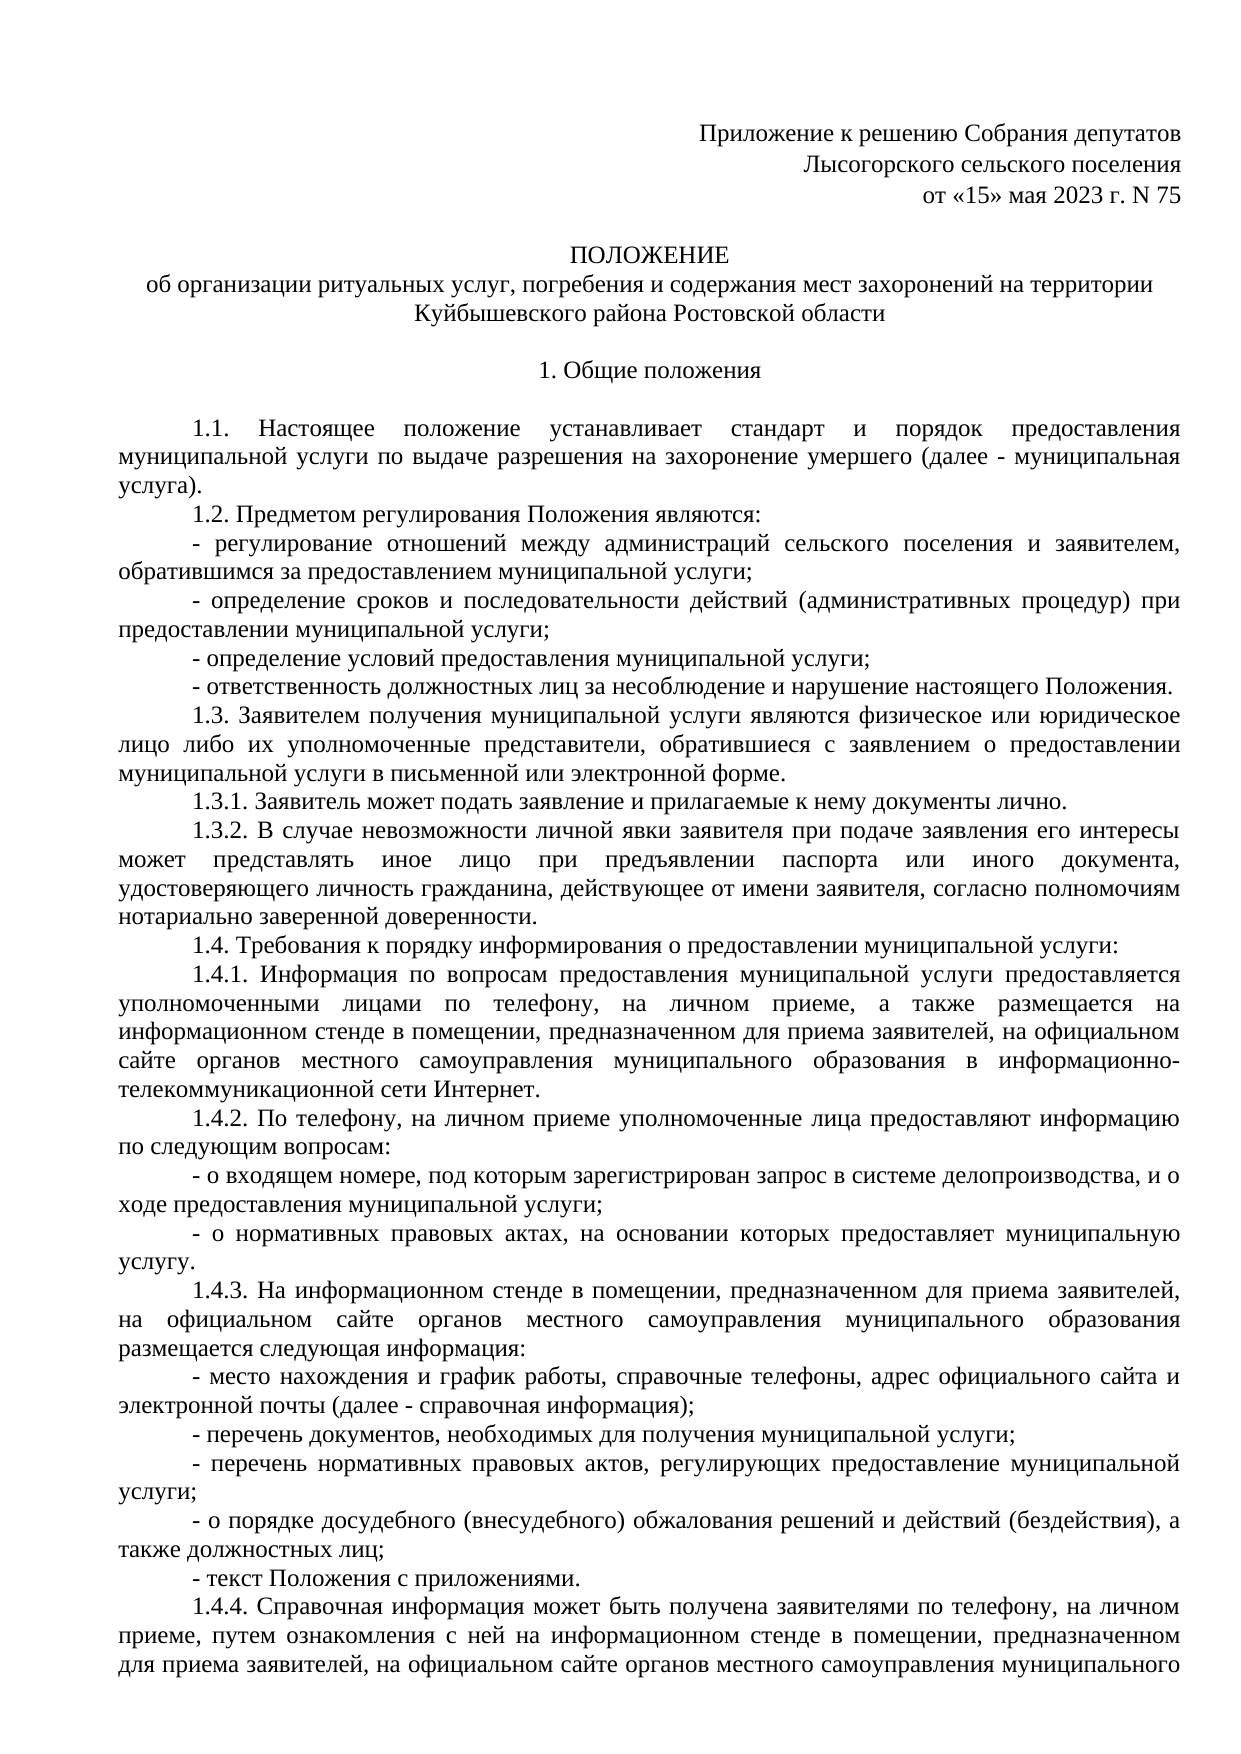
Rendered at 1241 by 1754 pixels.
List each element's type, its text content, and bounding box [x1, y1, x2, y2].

text Приложение к решению Собрания депутатов [118, 118, 1181, 147]
text 1. Общие положения [118, 355, 1181, 384]
text 1.2. Предметом регулирования Положения являются: [118, 499, 1181, 528]
text 1.4. Требования к порядку информирования о предоставлении муниципальной услуги: [118, 930, 1181, 959]
text - определение сроков и последовательности действий (административных процедур) при предоставлении муниципальной услуги; [118, 585, 1181, 643]
text 1.3.1. Заявитель может подать заявление и прилагаемые к нему документы лично. [118, 786, 1181, 815]
text 1.3. Заявителем получения муниципальной услуги являются физическое или юридическое лицо либо их уполномоченные представители, обратившиеся с заявлением о предоставлении муниципальной услуги в письменной или электронной форме. [118, 700, 1181, 786]
text 1.3.2. В случае невозможности личной явки заявителя при подаче заявления его интересы может представлять иное лицо при предъявлении паспорта или иного документа, удостоверяющего личность гражданина, действующее от имени заявителя, согласно полномочиям нотариально заверенной доверенности. [118, 815, 1181, 930]
text - ответственность должностных лиц за несоблюдение и нарушение настоящего Положения. [118, 671, 1181, 700]
text - определение условий предоставления муниципальной услуги; [118, 643, 1181, 671]
text 1.4.1. Информация по вопросам предоставления муниципальной услуги предоставляется уполномоченными лицами по телефону, на личном приеме, а также размещается на информационном стенде в помещении, предназначенном для приема заявителей, на официальном сайте органов местного самоуправления муниципального образования в информационно-телекоммуникационной сети Интернет. [118, 959, 1181, 1103]
text - о нормативных правовых актах, на основании которых предоставляет муниципальную услугу. [118, 1218, 1181, 1275]
text об организации ритуальных услуг, погребения и содержания мест захоронений на территории Куйбышевского района Ростовской области [118, 269, 1181, 326]
text - текст Положения с приложениями. [118, 1563, 1181, 1591]
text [118, 1591, 1181, 1678]
text Лысогорского сельского поселения [118, 149, 1181, 178]
text - о порядке досудебного (внесудебного) обжалования решений и действий (бездействия), а также должностных лиц; [118, 1505, 1181, 1563]
text - о входящем номере, под которым зарегистрирован запрос в системе делопроизводства, и о ходе предоставления муниципальной услуги; [118, 1160, 1181, 1218]
text - перечень документов, необходимых для получения муниципальной услуги; [118, 1419, 1181, 1448]
text - регулирование отношений между администраций сельского поселения и заявителем, обратившимся за предоставлением муниципальной услуги; [118, 528, 1181, 585]
text 1.4.3. На информационном стенде в помещении, предназначенном для приема заявителей, на официальном сайте органов местного самоуправления муниципального образования размещается следующая информация: [118, 1275, 1181, 1361]
text 1.4.2. По телефону, на личном приеме уполномоченные лица предоставляют информацию по следующим вопросам: [118, 1103, 1181, 1160]
text 1.1. Настоящее положение устанавливает стандарт и порядок предоставления муниципальной услуги по выдаче разрешения на захоронение умершего (далее - муниципальная услуга). [118, 413, 1181, 499]
text - место нахождения и график работы, справочные телефоны, адрес официального сайта и электронной почты (далее - справочная информация); [118, 1361, 1181, 1419]
text ПОЛОЖЕНИЕ [118, 240, 1181, 269]
text от «15» мая 2023 г. N 75 [118, 180, 1181, 209]
text - перечень нормативных правовых актов, регулирующих предоставление муниципальной услуги; [118, 1448, 1181, 1505]
